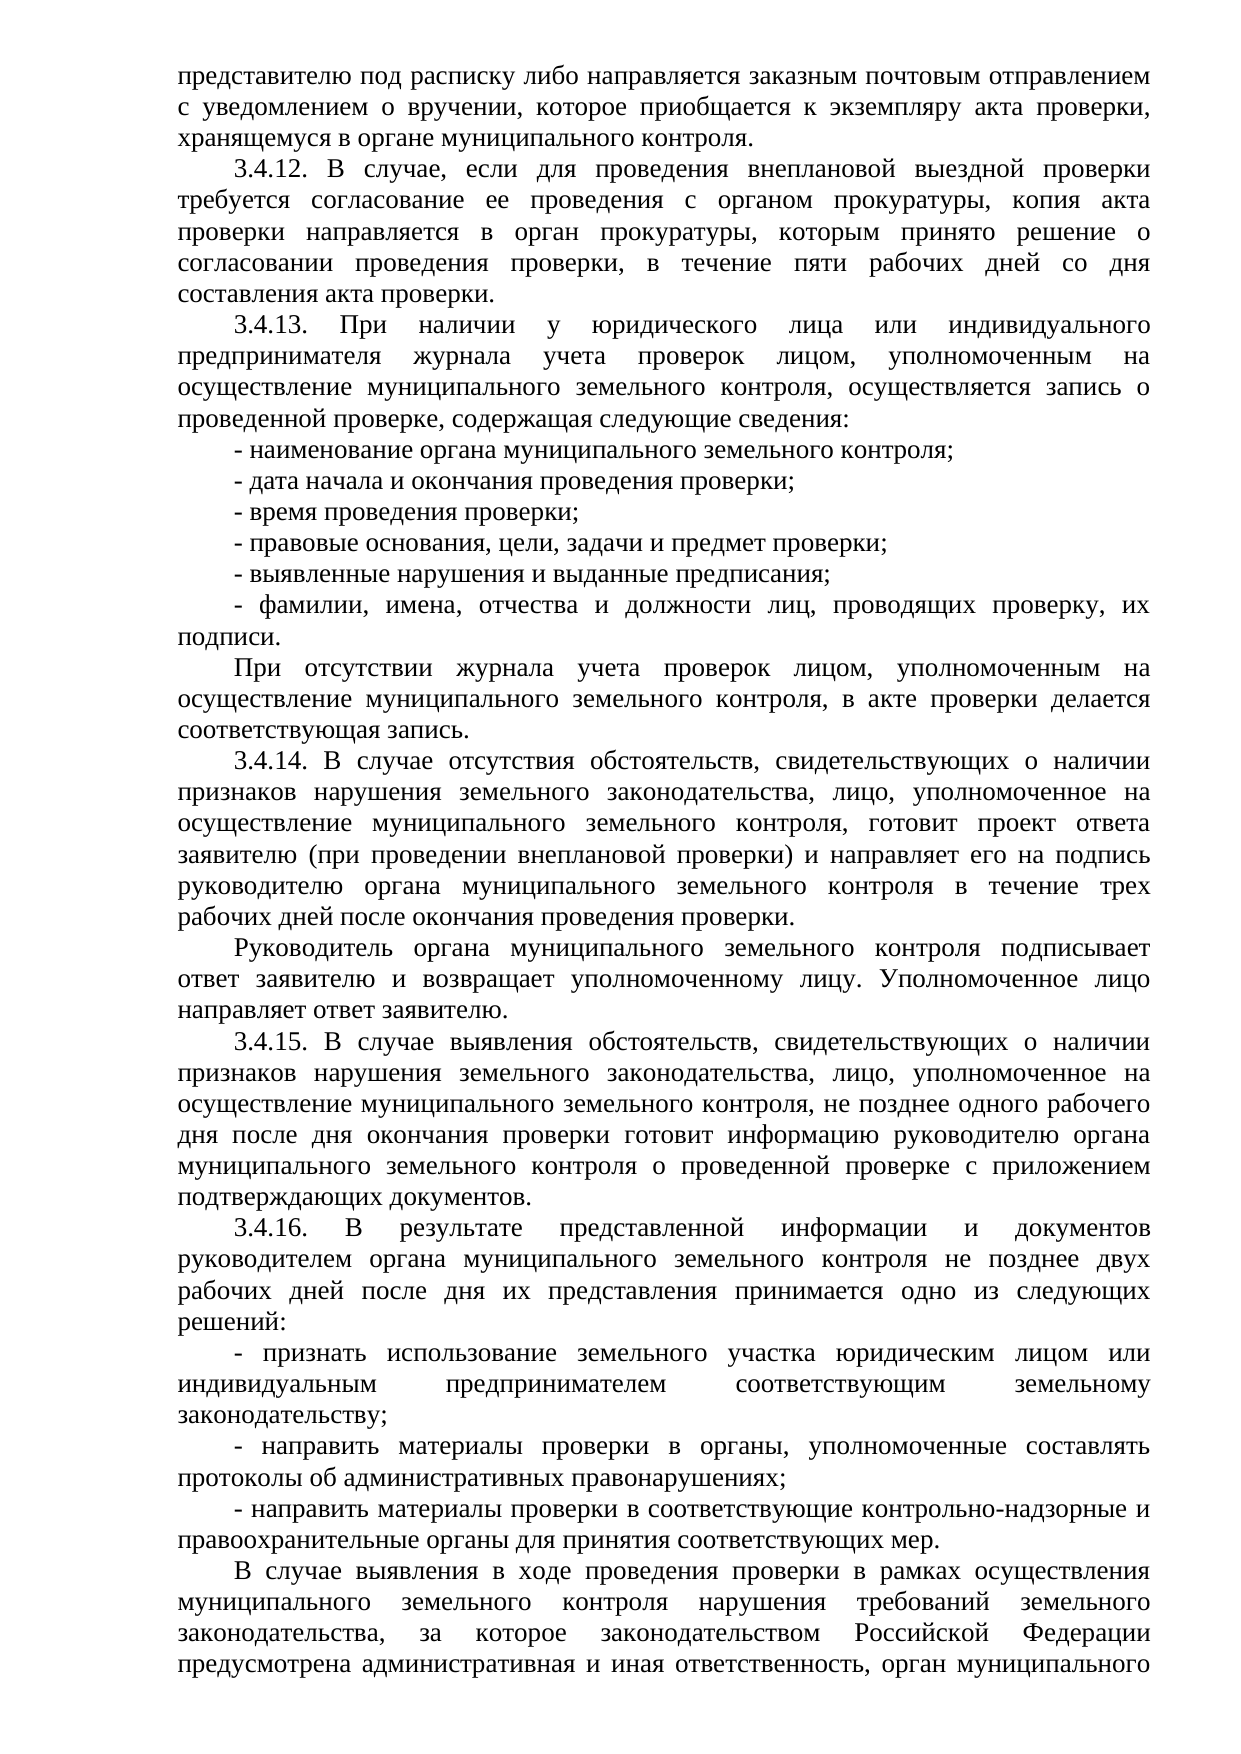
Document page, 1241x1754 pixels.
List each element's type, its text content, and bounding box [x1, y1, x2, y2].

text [177, 1554, 1152, 1679]
text - направить материалы проверки в органы, уполномоченные составлять протоколы об административных правонарушениях; [177, 1429, 1152, 1492]
text 3.4.16. В результате представленной информации и документов руководителем органа муниципального земельного контроля не позднее двух рабочих дней после дня их представления принимается одно из следующих решений: [177, 1211, 1152, 1336]
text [177, 59, 1152, 152]
text 3.4.12. В случае, если для проведения внеплановой выездной проверки требуется согласование ее проведения с органом прокуратуры, копия акта проверки направляется в орган прокуратуры, которым принято решение о согласовании проведения проверки, в течение пяти рабочих дней со дня составления акта проверки. [177, 152, 1152, 308]
text 3.4.15. В случае выявления обстоятельств, свидетельствующих о наличии признаков нарушения земельного законодательства, лицо, уполномоченное на осуществление муниципального земельного контроля, не позднее одного рабочего дня после дня окончания проверки готовит информацию руководителю органа муниципального земельного контроля о проведенной проверке с приложением подтверждающих документов. [177, 1024, 1152, 1211]
text 3.4.13. При наличии у юридического лица или индивидуального предпринимателя журнала учета проверок лицом, уполномоченным на осуществление муниципального земельного контроля, осуществляется запись о проведенной проверке, содержащая следующие сведения: [177, 308, 1152, 433]
text - время проведения проверки; [177, 495, 1152, 526]
text - признать использование земельного участка юридическим лицом или индивидуальным предпринимателем соответствующим земельному законодательству; [177, 1336, 1152, 1429]
text Руководитель органа муниципального земельного контроля подписывает ответ заявителю и возвращает уполномоченному лицу. Уполномоченное лицо направляет ответ заявителю. [177, 931, 1152, 1024]
text - наименование органа муниципального земельного контроля; [177, 433, 1152, 464]
text - направить материалы проверки в соответствующие контрольно-надзорные и правоохранительные органы для принятия соответствующих мер. [177, 1492, 1152, 1554]
text - выявленные нарушения и выданные предписания; [177, 557, 1152, 588]
text - фамилии, имена, отчества и должности лиц, проводящих проверку, их подписи. [177, 588, 1152, 651]
text - правовые основания, цели, задачи и предмет проверки; [177, 526, 1152, 557]
text 3.4.14. В случае отсутствия обстоятельств, свидетельствующих о наличии признаков нарушения земельного законодательства, лицо, уполномоченное на осуществление муниципального земельного контроля, готовит проект ответа заявителю (при проведении внеплановой проверки) и направляет его на подпись руководителю органа муниципального земельного контроля в течение трех рабочих дней после окончания проведения проверки. [177, 744, 1152, 931]
text - дата начала и окончания проведения проверки; [177, 464, 1152, 495]
text При отсутствии журнала учета проверок лицом, уполномоченным на осуществление муниципального земельного контроля, в акте проверки делается соответствующая запись. [177, 651, 1152, 744]
